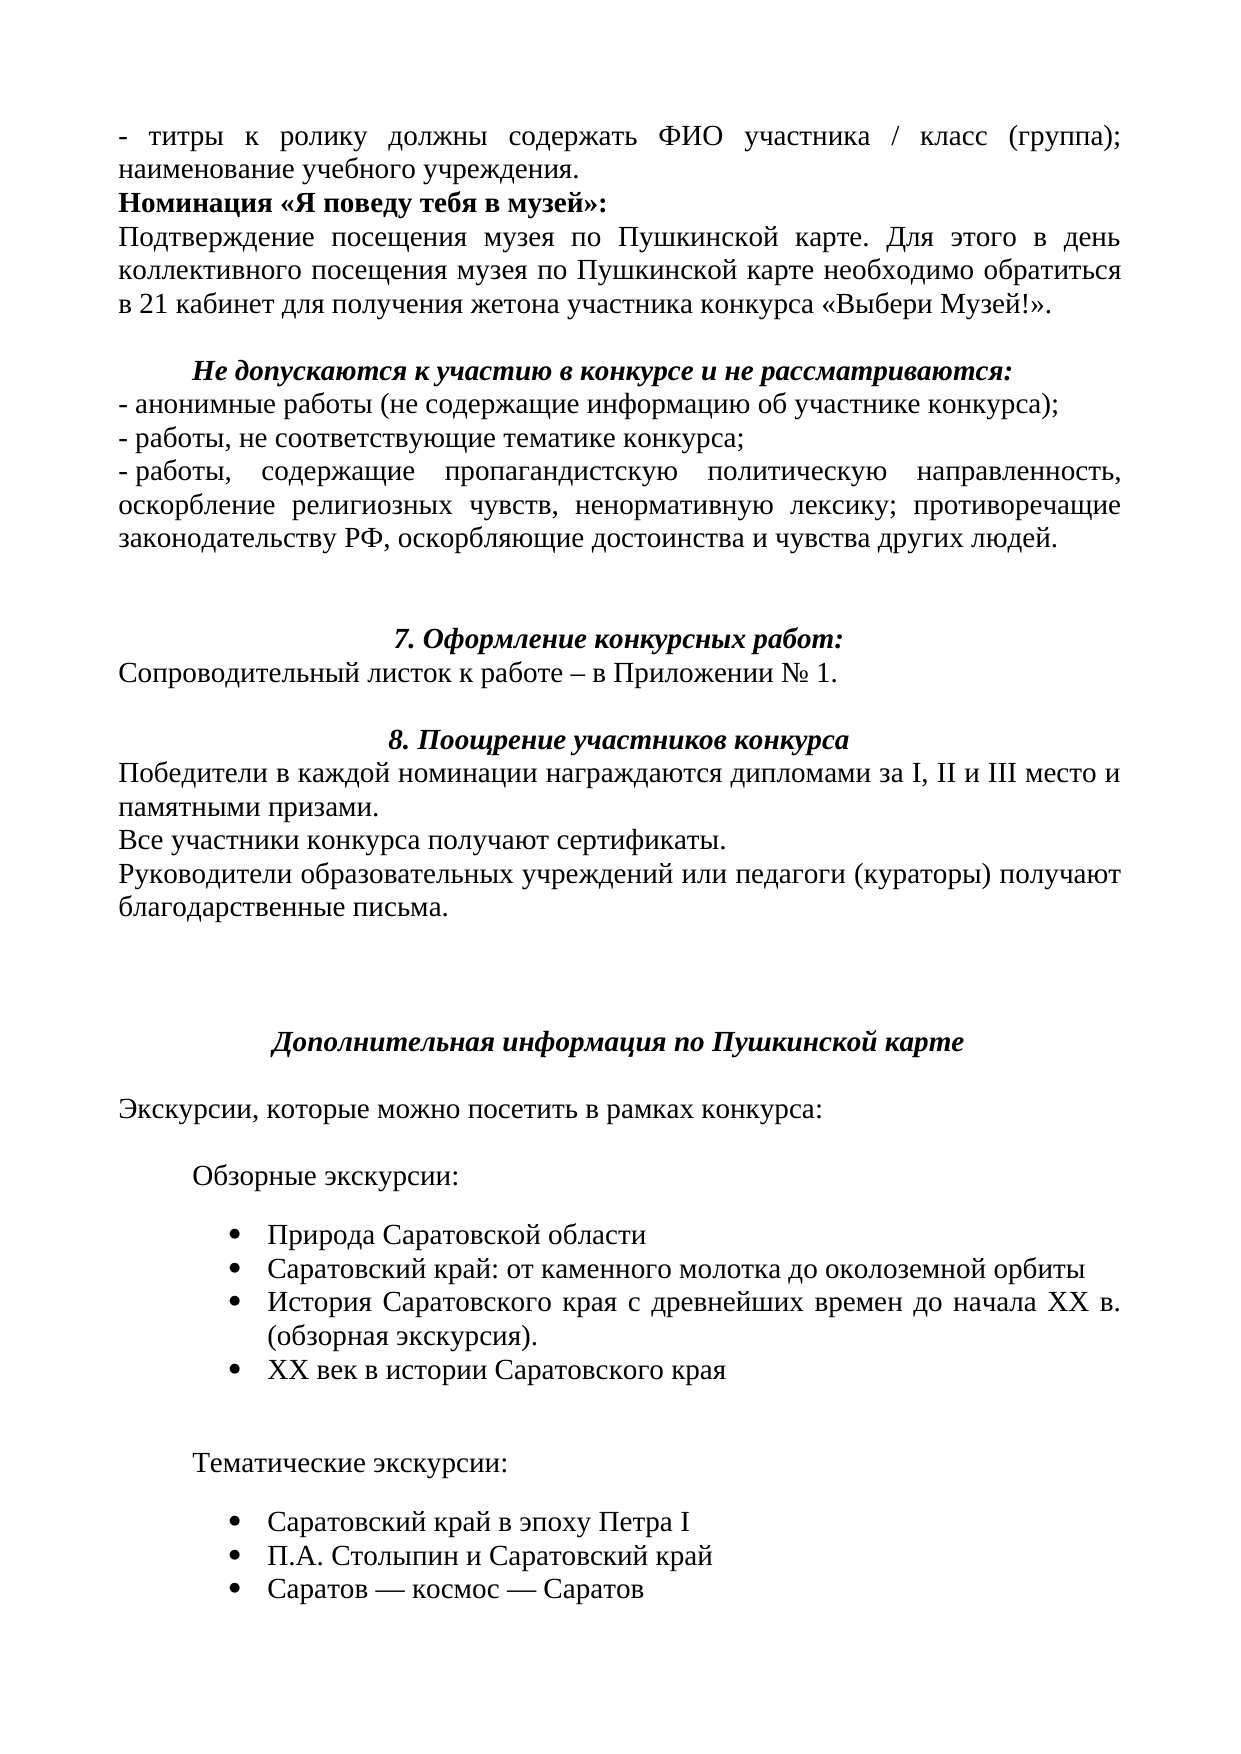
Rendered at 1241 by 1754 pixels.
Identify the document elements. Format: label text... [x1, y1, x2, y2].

list Саратовский край в эпоху Петра I [229, 1504, 1122, 1538]
list Все участники конкурса получают сертификаты. [118, 822, 1122, 856]
list Саратовский край: от каменного молотка до околоземной орбиты [229, 1251, 1122, 1284]
list Саратов — космос — Саратов [229, 1571, 1122, 1605]
list ХХ век в истории Саратовского края [229, 1352, 1122, 1385]
list П.А. Столыпин и Саратовский край [229, 1538, 1122, 1571]
text - работы, содержащие пропагандистскую политическую направленность, оскорбление религиозных чувств, ненормативную лексику; противоречащие законодательству РФ, оскорбляющие достоинства и чувства других людей. [118, 453, 1122, 554]
list Победители в каждой номинации награждаются дипломами за I, II и III место и памятными призами. [118, 755, 1122, 822]
text - работы, не соответствующие тематике конкурса; [118, 420, 1122, 453]
text Номинация «Я поведу тебя в музей»: [118, 185, 1122, 219]
text Не допускаются к участию в конкурсе и не рассматриваются: [118, 353, 1122, 386]
text - титры к ролику должны содержать ФИО участника / класс (группа); наименование учебного учреждения. [118, 118, 1122, 185]
list Природа Саратовской области [229, 1217, 1122, 1251]
text Обзорные экскурсии: [118, 1158, 1122, 1191]
list Дополнительная информация по Пушкинской карте [118, 1024, 1122, 1057]
list Сопроводительный листок к работе – в Приложении № 1. [118, 655, 1122, 688]
text Тематические экскурсии: [118, 1445, 1122, 1478]
list История Саратовского края с древнейших времен до начала ХХ в. (обзорная экскурсия). [229, 1284, 1122, 1352]
text Подтверждение посещения музея по Пушкинской карте. Для этого в день коллективного посещения музея по Пушкинской карте необходимо обратиться в 21 кабинет для получения жетона участника конкурса «Выбери Музей!». [118, 219, 1122, 319]
text - анонимные работы (не содержащие информацию об участнике конкурса); [118, 386, 1122, 420]
text 8. Поощрение участников конкурса [118, 722, 1122, 755]
list Экскурсии, которые можно посетить в рамках конкурса: [118, 1091, 1122, 1124]
text 7. Оформление конкурсных работ: [118, 621, 1122, 655]
list Руководители образовательных учреждений или педагоги (кураторы) получают благодарственные письма. [118, 856, 1122, 923]
